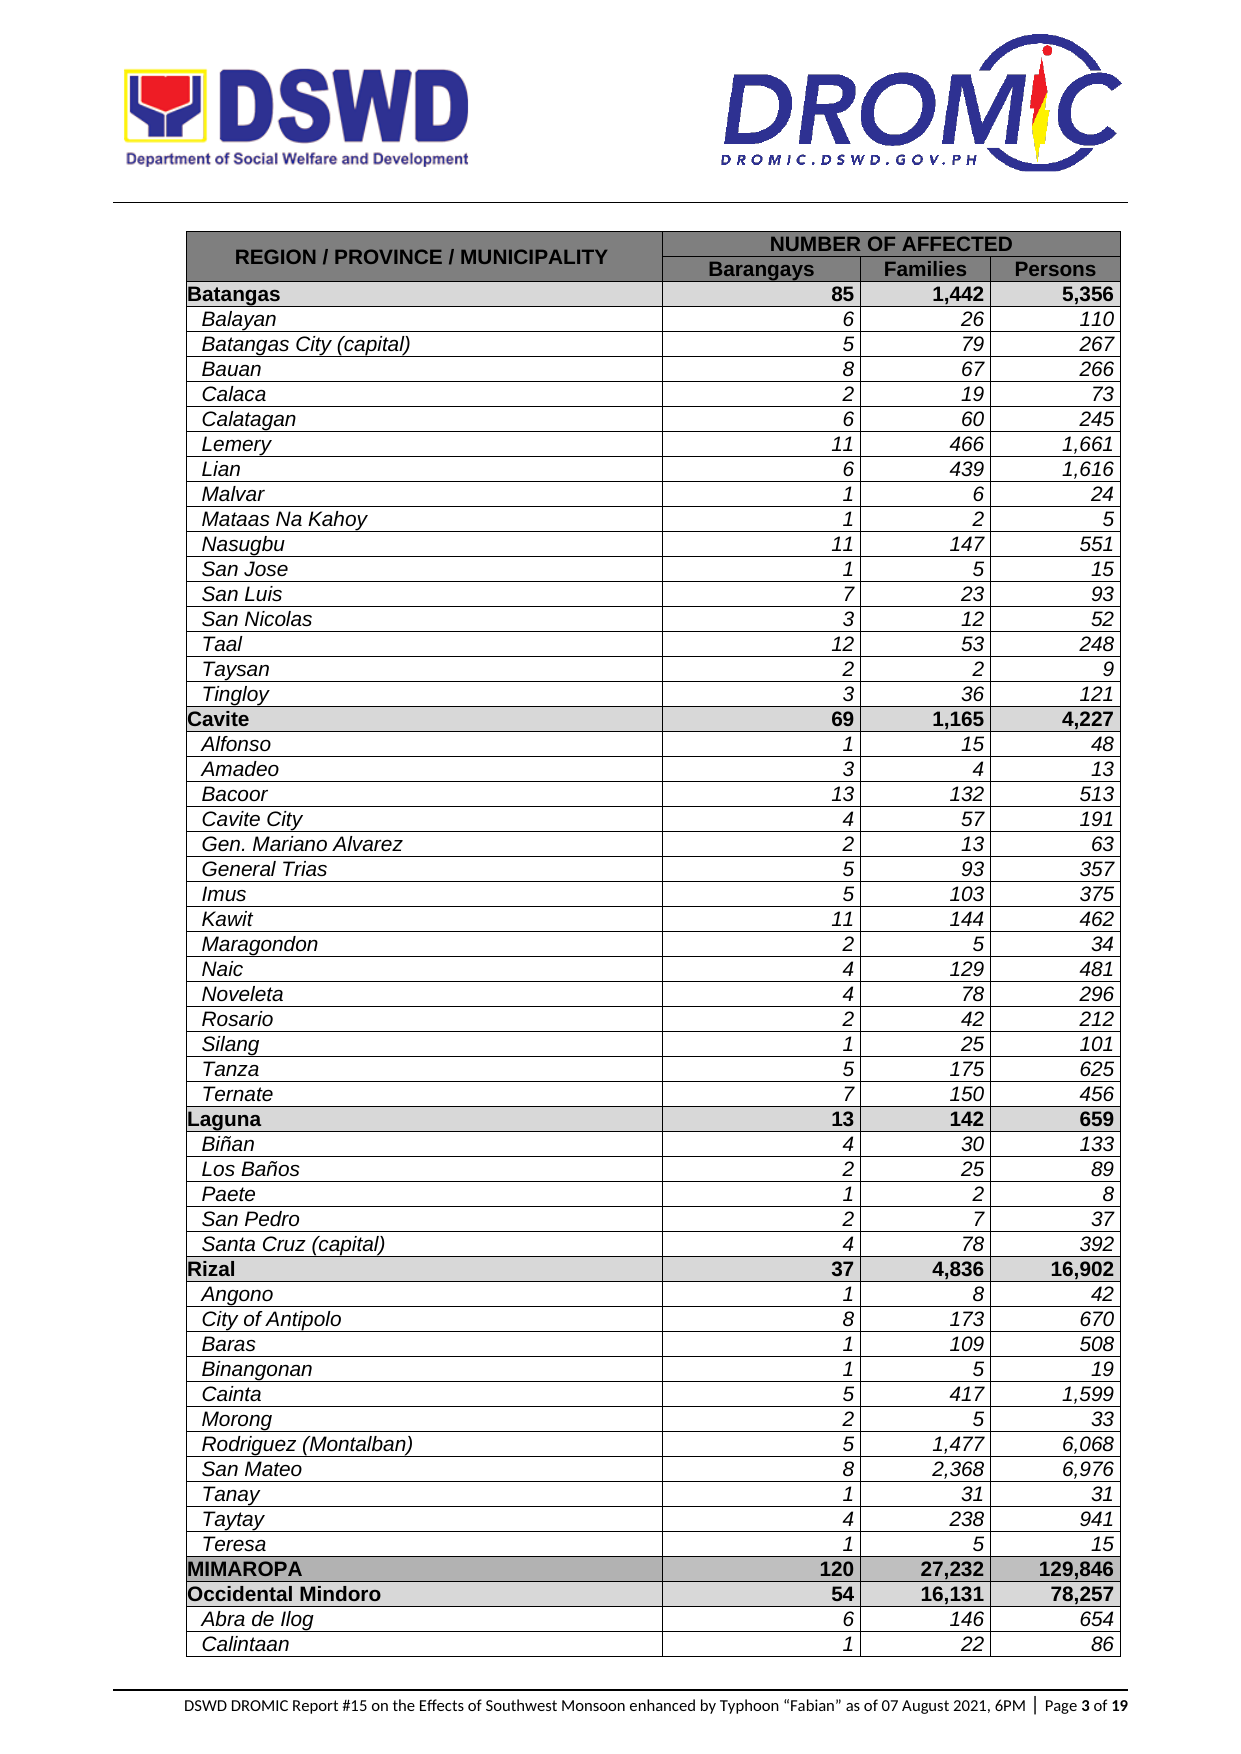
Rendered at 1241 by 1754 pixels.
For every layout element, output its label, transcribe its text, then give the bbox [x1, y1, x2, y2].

table_cell 508 [991, 1332, 1120, 1356]
table_cell 101 [991, 1032, 1120, 1056]
table_cell 513 [991, 782, 1120, 806]
table_cell [187, 1357, 201, 1381]
table_cell 1 [663, 1282, 860, 1306]
table_cell 2 [663, 832, 860, 856]
table_cell 53 [861, 632, 990, 656]
table_cell 8 [861, 1282, 990, 1306]
table_cell 2,368 [861, 1457, 990, 1481]
table_cell 42 [991, 1282, 1120, 1306]
table_cell Binangonan [201, 1357, 662, 1381]
table_cell 659 [991, 1107, 1120, 1131]
table_cell [187, 1532, 201, 1556]
table_cell [187, 1082, 201, 1106]
table_cell [187, 1382, 201, 1406]
picture [112, 65, 482, 172]
table_cell 78 [861, 1232, 990, 1256]
table_cell [187, 1607, 201, 1631]
table_cell 9 [991, 657, 1120, 681]
table_cell [187, 1057, 201, 1081]
table_cell 15 [991, 557, 1120, 581]
table_cell 103 [861, 882, 990, 906]
table_cell 2 [663, 1157, 860, 1181]
table_cell Mataas Na Kahoy [201, 507, 662, 531]
table_header NUMBER OF AFFECTED [663, 232, 1120, 256]
table_cell 248 [991, 632, 1120, 656]
table_cell 670 [991, 1307, 1120, 1331]
table_cell [187, 407, 201, 431]
table_cell 1,442 [861, 282, 990, 306]
table_cell 89 [991, 1157, 1120, 1181]
table_cell Paete [201, 1182, 662, 1206]
table_cell 93 [861, 857, 990, 881]
table_cell Lemery [201, 432, 662, 456]
table_cell 5 [861, 932, 990, 956]
table_cell 16,131 [861, 1582, 990, 1606]
table_cell [187, 357, 201, 381]
table_cell General Trias [201, 857, 662, 881]
table_cell 15 [991, 1532, 1120, 1556]
table_cell 175 [861, 1057, 990, 1081]
table_cell 5 [663, 1432, 860, 1456]
table_cell 2 [663, 1207, 860, 1231]
table_cell [187, 782, 201, 806]
table_cell [187, 982, 201, 1006]
table_cell 79 [861, 332, 990, 356]
table_cell 27,232 [861, 1557, 990, 1581]
table_cell 173 [861, 1307, 990, 1331]
table_cell Tanay [201, 1482, 662, 1506]
table_cell San Pedro [201, 1207, 662, 1231]
table_cell 93 [991, 582, 1120, 606]
table_cell 5 [663, 332, 860, 356]
table_cell 85 [663, 282, 860, 306]
table_cell 37 [663, 1257, 860, 1281]
table_cell Biñan [201, 1132, 662, 1156]
table_cell 375 [991, 882, 1120, 906]
table_cell Bacoor [201, 782, 662, 806]
table_cell MIMAROPA [187, 1557, 662, 1581]
table_cell [187, 432, 201, 456]
table_cell 6 [861, 482, 990, 506]
table_cell 191 [991, 807, 1120, 831]
table_cell 941 [991, 1507, 1120, 1531]
table_cell 2 [663, 657, 860, 681]
table_cell 392 [991, 1232, 1120, 1256]
table_cell 357 [991, 857, 1120, 881]
table_cell 31 [861, 1482, 990, 1506]
table_cell 11 [663, 532, 860, 556]
table_cell Santa Cruz (capital) [201, 1232, 662, 1256]
table_cell Tanza [201, 1057, 662, 1081]
table_cell [187, 1282, 201, 1306]
table_cell 8 [663, 357, 860, 381]
table_cell 1 [663, 557, 860, 581]
table_cell 1 [663, 1332, 860, 1356]
table_cell 146 [861, 1607, 990, 1631]
table_cell 110 [991, 307, 1120, 331]
table_cell Gen. Mariano Alvarez [201, 832, 662, 856]
table_cell [187, 732, 201, 756]
table_cell [187, 1007, 201, 1031]
table_cell 5 [861, 557, 990, 581]
table_cell 1 [663, 482, 860, 506]
table_cell 1,616 [991, 457, 1120, 481]
table_cell 439 [861, 457, 990, 481]
table_cell [187, 757, 201, 781]
table_cell Calintaan [201, 1632, 662, 1656]
table_cell 4 [663, 1132, 860, 1156]
table_cell [187, 482, 201, 506]
table_cell 3 [663, 682, 860, 706]
table_cell [187, 1032, 201, 1056]
table_cell Abra de Ilog [201, 1607, 662, 1631]
table_cell Angono [201, 1282, 662, 1306]
table_cell 12 [663, 632, 860, 656]
table_cell 5,356 [991, 282, 1120, 306]
table_cell 24 [991, 482, 1120, 506]
table_cell [187, 682, 201, 706]
table_cell 63 [991, 832, 1120, 856]
table_cell 1 [663, 1032, 860, 1056]
table_cell [187, 532, 201, 556]
table_cell 109 [861, 1332, 990, 1356]
table_cell [187, 1182, 201, 1206]
table_cell 129 [861, 957, 990, 981]
table_cell 54 [663, 1582, 860, 1606]
table_header REGION / PROVINCE / MUNICIPALITY [187, 232, 662, 281]
table_cell Occidental Mindoro [187, 1582, 662, 1606]
table_cell 86 [991, 1632, 1120, 1656]
table_cell 5 [991, 507, 1120, 531]
table_cell [187, 1482, 201, 1506]
table_cell 15 [861, 732, 990, 756]
table_cell [187, 1407, 201, 1431]
table_cell Cavite City [201, 807, 662, 831]
table_cell 13 [663, 1107, 860, 1131]
table_cell [187, 657, 201, 681]
table_cell Laguna [187, 1107, 662, 1131]
table_cell 212 [991, 1007, 1120, 1031]
table_cell 11 [663, 432, 860, 456]
table_cell 13 [991, 757, 1120, 781]
table_cell 5 [663, 857, 860, 881]
table_cell Balayan [201, 307, 662, 331]
table_cell 48 [991, 732, 1120, 756]
table_cell [187, 1157, 201, 1181]
table_cell Batangas City (capital) [201, 332, 662, 356]
table_cell 19 [991, 1357, 1120, 1381]
table_cell 57 [861, 807, 990, 831]
table_cell 34 [991, 932, 1120, 956]
table_cell 4 [663, 1232, 860, 1256]
table_cell [187, 857, 201, 881]
table_cell [187, 332, 201, 356]
table_cell 120 [663, 1557, 860, 1581]
table_cell Taytay [201, 1507, 662, 1531]
table_cell 267 [991, 332, 1120, 356]
table_cell 4 [861, 757, 990, 781]
table_cell 8 [663, 1457, 860, 1481]
table_cell 1 [663, 1482, 860, 1506]
table_cell 78,257 [991, 1582, 1120, 1606]
table_cell Los Baños [201, 1157, 662, 1181]
table_cell 150 [861, 1082, 990, 1106]
table_cell 4 [663, 1507, 860, 1531]
table_cell 6 [663, 307, 860, 331]
table_cell 2 [861, 507, 990, 531]
table_cell Rosario [201, 1007, 662, 1031]
table_cell Rizal [187, 1257, 662, 1281]
table_cell 23 [861, 582, 990, 606]
table_cell Cavite [187, 707, 662, 731]
table_cell 6,976 [991, 1457, 1120, 1481]
table_cell 60 [861, 407, 990, 431]
table_cell 466 [861, 432, 990, 456]
table_cell 121 [991, 682, 1120, 706]
table_cell 1,477 [861, 1432, 990, 1456]
table_cell Imus [201, 882, 662, 906]
table_cell San Nicolas [201, 607, 662, 631]
table_cell [187, 957, 201, 981]
table_cell [187, 1507, 201, 1531]
table_cell 5 [861, 1532, 990, 1556]
table_cell 5 [663, 1057, 860, 1081]
table_cell 142 [861, 1107, 990, 1131]
picture [713, 33, 1127, 171]
table_cell 4 [663, 807, 860, 831]
table_cell [187, 507, 201, 531]
table_cell 481 [991, 957, 1120, 981]
table_cell Naic [201, 957, 662, 981]
table_cell 1 [663, 1532, 860, 1556]
table_cell 3 [663, 757, 860, 781]
table_cell Morong [201, 1407, 662, 1431]
table_cell 25 [861, 1157, 990, 1181]
table_cell 73 [991, 382, 1120, 406]
table_cell 3 [663, 607, 860, 631]
table_cell 52 [991, 607, 1120, 631]
table_cell 22 [861, 1632, 990, 1656]
table_cell San Jose [201, 557, 662, 581]
table_cell 16,902 [991, 1257, 1120, 1281]
table_cell 37 [991, 1207, 1120, 1231]
table_cell 132 [861, 782, 990, 806]
table_cell 551 [991, 532, 1120, 556]
table_cell [187, 607, 201, 631]
table_cell 6 [663, 1607, 860, 1631]
table_cell Lian [201, 457, 662, 481]
table_cell Families [861, 257, 990, 281]
table_cell [187, 1232, 201, 1256]
table_cell [187, 807, 201, 831]
table_cell Amadeo [201, 757, 662, 781]
table_cell 7 [663, 1082, 860, 1106]
table_cell 7 [861, 1207, 990, 1231]
table_cell 456 [991, 1082, 1120, 1106]
table_cell Ternate [201, 1082, 662, 1106]
table_cell 5 [861, 1357, 990, 1381]
table_cell [187, 1632, 201, 1656]
table_cell 1 [663, 1357, 860, 1381]
table_cell 4 [663, 982, 860, 1006]
table_cell 133 [991, 1132, 1120, 1156]
table_cell 144 [861, 907, 990, 931]
table_cell 19 [861, 382, 990, 406]
table_cell 2 [663, 382, 860, 406]
table_cell 417 [861, 1382, 990, 1406]
table_cell 26 [861, 307, 990, 331]
table_cell Taal [201, 632, 662, 656]
table_cell [187, 932, 201, 956]
table_cell [187, 457, 201, 481]
table_cell [187, 1432, 201, 1456]
table_cell 8 [663, 1307, 860, 1331]
table_cell 1,165 [861, 707, 990, 731]
table_cell 2 [663, 1007, 860, 1031]
table_cell [187, 632, 201, 656]
table_cell [187, 1457, 201, 1481]
table_cell Tingloy [201, 682, 662, 706]
table_cell 12 [861, 607, 990, 631]
table_cell 30 [861, 1132, 990, 1156]
table_cell 1 [663, 1182, 860, 1206]
table_cell 7 [663, 582, 860, 606]
table_cell [187, 882, 201, 906]
table_cell 1 [663, 732, 860, 756]
table_cell Barangays [663, 257, 860, 281]
table_cell 2 [861, 1182, 990, 1206]
table_cell 1 [663, 507, 860, 531]
table_cell 147 [861, 532, 990, 556]
table_cell [187, 1332, 201, 1356]
table_cell Cainta [201, 1382, 662, 1406]
table_cell 129,846 [991, 1557, 1120, 1581]
table_cell 6 [663, 407, 860, 431]
table_cell Silang [201, 1032, 662, 1056]
table_cell 8 [991, 1182, 1120, 1206]
table_cell 2 [663, 932, 860, 956]
table_cell 11 [663, 907, 860, 931]
table_cell 266 [991, 357, 1120, 381]
table_cell 2 [663, 1407, 860, 1431]
table_cell 42 [861, 1007, 990, 1031]
table_cell 69 [663, 707, 860, 731]
table_cell Kawit [201, 907, 662, 931]
table_cell Nasugbu [201, 532, 662, 556]
table_cell Rodriguez (Montalban) [201, 1432, 662, 1456]
table_cell Alfonso [201, 732, 662, 756]
table_cell 238 [861, 1507, 990, 1531]
table_cell 78 [861, 982, 990, 1006]
table_cell 36 [861, 682, 990, 706]
table_cell Malvar [201, 482, 662, 506]
table_cell [187, 907, 201, 931]
table_cell City of Antipolo [201, 1307, 662, 1331]
table_cell Baras [201, 1332, 662, 1356]
table_cell 4,836 [861, 1257, 990, 1281]
table_cell 654 [991, 1607, 1120, 1631]
table_cell 245 [991, 407, 1120, 431]
table_cell 1 [663, 1632, 860, 1656]
table_cell Batangas [187, 282, 662, 306]
table_cell [187, 832, 201, 856]
table_cell 6 [663, 457, 860, 481]
table_cell Taysan [201, 657, 662, 681]
table_cell 2 [861, 657, 990, 681]
table_cell [187, 307, 201, 331]
table_cell Calatagan [201, 407, 662, 431]
table_cell Calaca [201, 382, 662, 406]
table_cell [187, 582, 201, 606]
table_cell [187, 557, 201, 581]
table_cell Bauan [201, 357, 662, 381]
table_cell San Luis [201, 582, 662, 606]
table_cell 13 [861, 832, 990, 856]
table_cell 5 [663, 882, 860, 906]
table_cell 13 [663, 782, 860, 806]
table_cell San Mateo [201, 1457, 662, 1481]
table_cell 6,068 [991, 1432, 1120, 1456]
table_cell [187, 382, 201, 406]
table_cell 296 [991, 982, 1120, 1006]
table_cell Persons [991, 257, 1120, 281]
table_cell [187, 1307, 201, 1331]
table_cell 4 [663, 957, 860, 981]
table_cell 4,227 [991, 707, 1120, 731]
table_cell 1,661 [991, 432, 1120, 456]
table_cell 33 [991, 1407, 1120, 1431]
table_cell 5 [663, 1382, 860, 1406]
table_cell Noveleta [201, 982, 662, 1006]
table_cell 31 [991, 1482, 1120, 1506]
table_cell 67 [861, 357, 990, 381]
table_cell Teresa [201, 1532, 662, 1556]
table_cell 462 [991, 907, 1120, 931]
table_cell Maragondon [201, 932, 662, 956]
table_cell [187, 1132, 201, 1156]
table_cell 1,599 [991, 1382, 1120, 1406]
table_cell [187, 1207, 201, 1231]
table_cell 25 [861, 1032, 990, 1056]
table_cell 625 [991, 1057, 1120, 1081]
table_cell 5 [861, 1407, 990, 1431]
